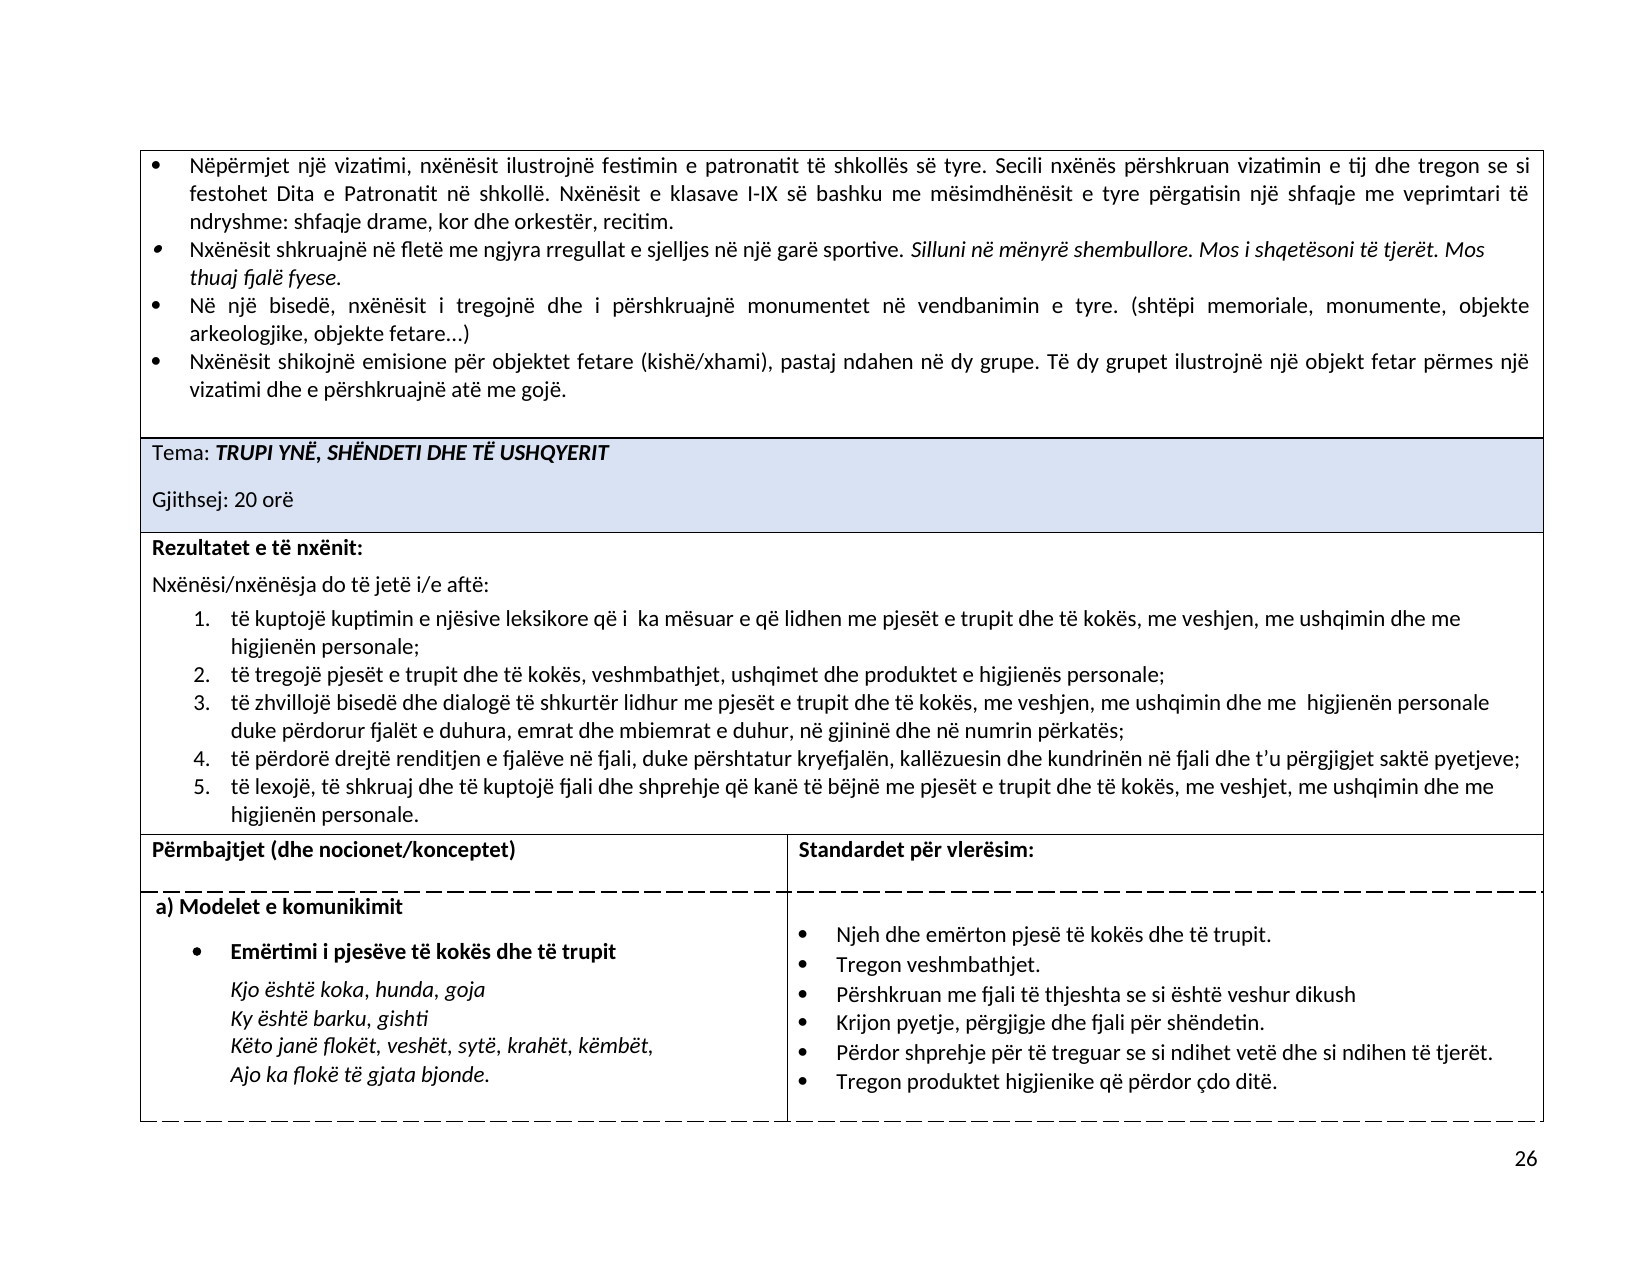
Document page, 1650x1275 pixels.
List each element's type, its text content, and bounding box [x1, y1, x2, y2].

table_cell Tema: TRUPI YNË, SHËNDETI DHE TË USHQYERIT Gjithsej: 20 orë [141, 439, 1543, 532]
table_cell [788, 891, 1543, 1121]
table_cell Përmbajtjet (dhe nocionet/konceptet) [141, 835, 787, 891]
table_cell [141, 151, 1543, 437]
table_cell Rezultatet e të nxënit: Nxënësi/nxënësja do të jetë i/e aftë: të kuptojë kuptimin e njësive leksikore që i ka mësuar e që lidhen me pjesët e trupit dhe të kokës, me veshjen, me ushqimin dhe me higjienën personale; të tregojë pjesët e trupit dhe të kokës, veshmbathjet, ushqimet dhe produktet e higjienës personale; të zhvillojë bisedë dhe dialogë të shkurtër lidhur me pjesët e trupit dhe të kokës, me veshjen, me ushqimin dhe me higjienën personale duke përdorur fjalët e duhura, emrat dhe mbiemrat e duhur, në gjininë dhe në numrin përkatës; të përdorë drejtë renditjen e fjalëve në fjali, duke përshtatur kryefjalën, kallëzuesin dhe kundrinën në fjali dhe t’u përgjigjet saktë pyetjeve; të lexojë, të shkruaj dhe të kuptojë fjali dhe shprehje që kanë të bëjnë me pjesët e trupit dhe të kokës, me veshjet, me ushqimin dhe me higjienën personale. [141, 533, 1543, 834]
table_cell Standardet për vlerësim: [788, 835, 1543, 891]
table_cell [141, 891, 787, 1121]
